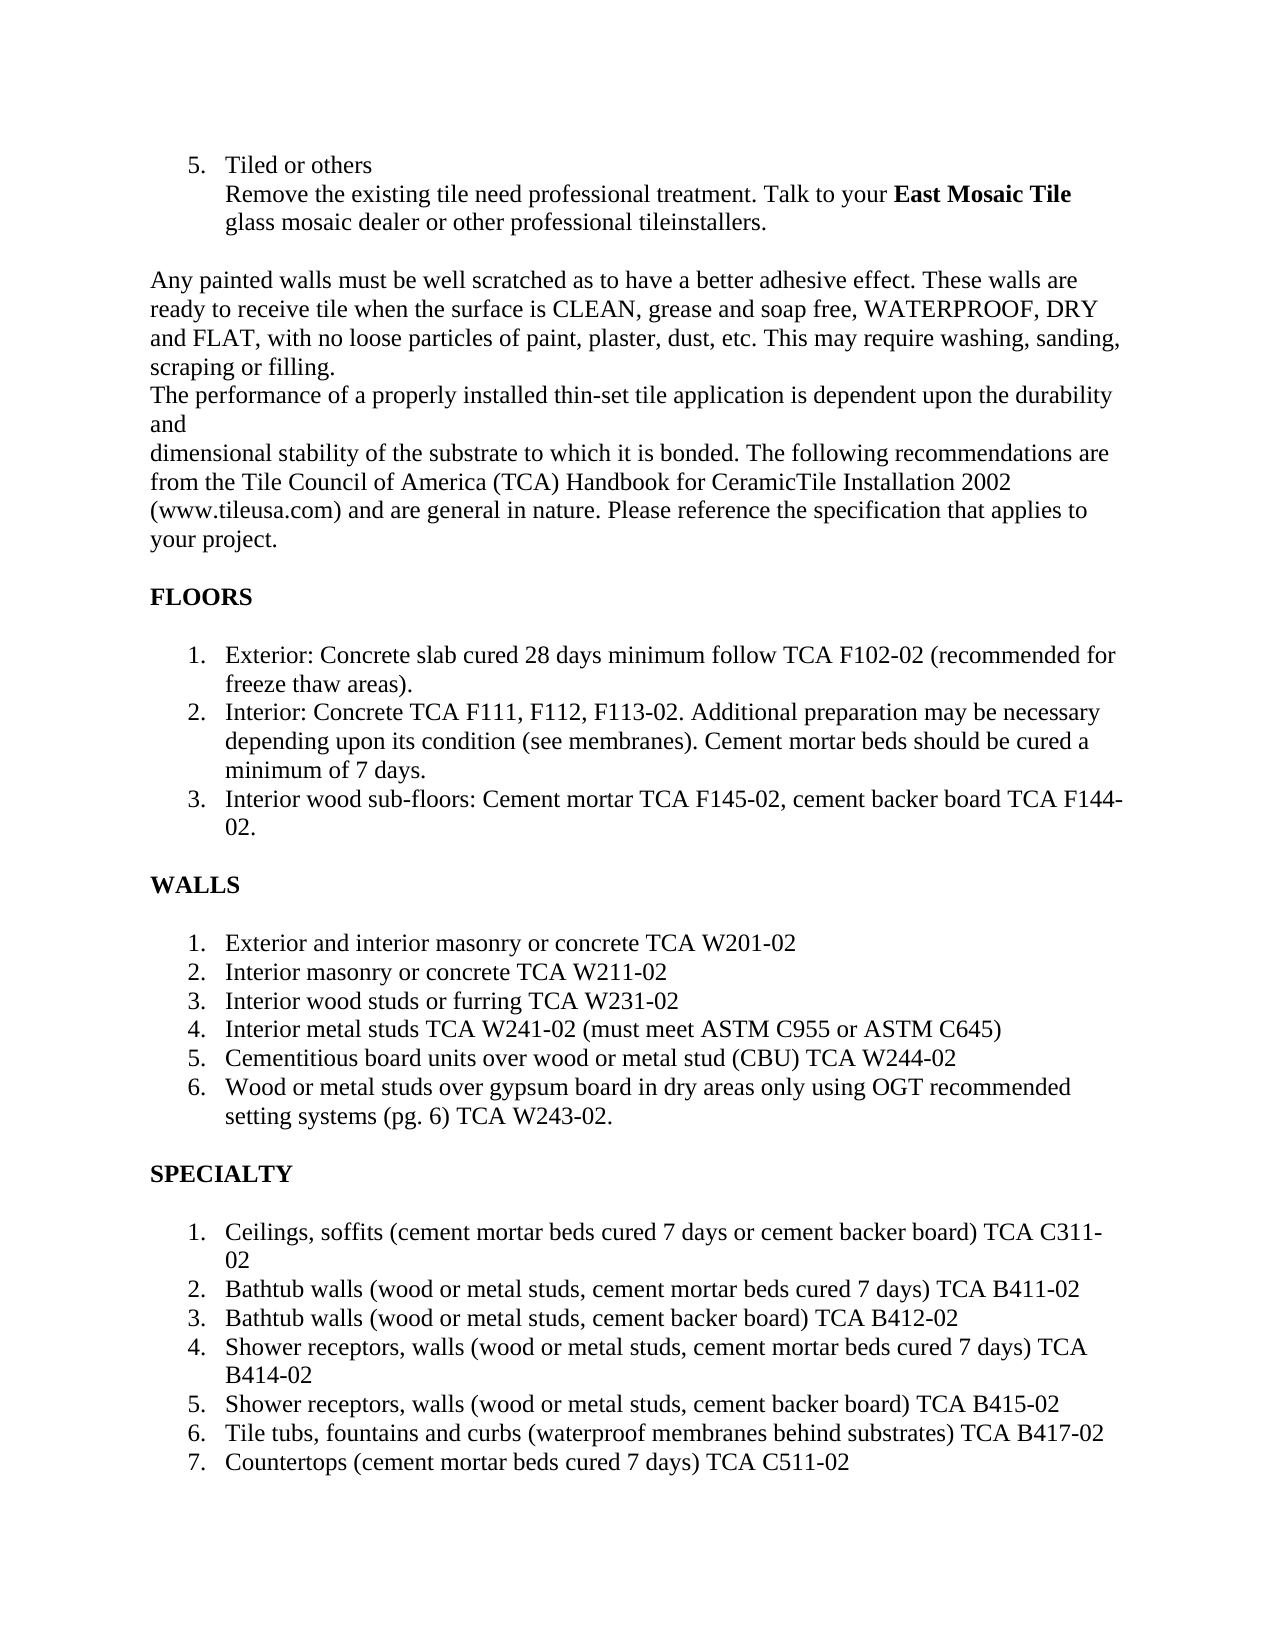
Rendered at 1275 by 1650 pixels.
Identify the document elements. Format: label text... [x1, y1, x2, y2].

text SPECIALTY [150, 1159, 1125, 1187]
list Interior metal studs TCA W241-02 (must meet ASTM C955 or ASTM C645) [187, 1014, 1125, 1043]
list Shower receptors, walls (wood or metal studs, cement backer board) TCA B415-02 [187, 1389, 1125, 1418]
list Countertops (cement mortar beds cured 7 days) TCA C511-02 [187, 1447, 1125, 1475]
list Wood or metal studs over gypsum board in dry areas only using OGT recommended setting systems (pg. 6) TCA W243-02. [187, 1072, 1125, 1129]
list Bathtub walls (wood or metal studs, cement mortar beds cured 7 days) TCA B411-02 [187, 1274, 1125, 1303]
list Exterior: Concrete slab cured 28 days minimum follow TCA F102-02 (recommended for freeze thaw areas). [187, 640, 1125, 697]
text WALLS [150, 870, 1125, 899]
list Shower receptors, walls (wood or metal studs, cement mortar beds cured 7 days) TCA B414-02 [187, 1332, 1125, 1389]
list Interior: Concrete TCA F111, F112, F113-02. Additional preparation may be necessary depending upon its condition (see membranes). Cement mortar beds should be cured a minimum of 7 days. [187, 697, 1125, 784]
list Interior masonry or concrete TCA W211-02 [187, 957, 1125, 986]
list Bathtub walls (wood or metal studs, cement backer board) TCA B412-02 [187, 1303, 1125, 1332]
list Interior wood studs or furring TCA W231-02 [187, 986, 1125, 1014]
list Tiled or others Remove the existing tile need professional treatment. Talk to your East Mosaic Tile glass mosaic dealer or other professional tileinstallers. [187, 150, 1125, 236]
list Ceilings, soffits (cement mortar beds cured 7 days or cement backer board) TCA C311-02 [187, 1217, 1125, 1274]
list Cementitious board units over wood or metal stud (CBU) TCA W244-02 [187, 1043, 1125, 1072]
text Any painted walls must be well scratched as to have a better adhesive effect. These walls are ready to receive tile when the surface is CLEAN, grease and soap free, WATERPROOF, DRY and FLAT, with no loose particles of paint, plaster, dust, etc. This may require washing, sanding, scraping or filling. The performance of a properly installed thin-set tile application is dependent upon the durability and dimensional stability of the substrate to which it is bonded. The following recommendations are from the Tile Council of America (TCA) Handbook for CeramicTile Installation 2002 (www.tileusa.com) and are general in nature. Please reference the specification that applies to your project. [150, 265, 1125, 553]
text FLOORS [150, 582, 1125, 611]
list Tile tubs, fountains and curbs (waterproof membranes behind substrates) TCA B417-02 [187, 1418, 1125, 1447]
list Exterior and interior masonry or concrete TCA W201-02 [187, 928, 1125, 957]
list Interior wood sub-floors: Cement mortar TCA F145-02, cement backer board TCA F144-02. [187, 784, 1125, 841]
